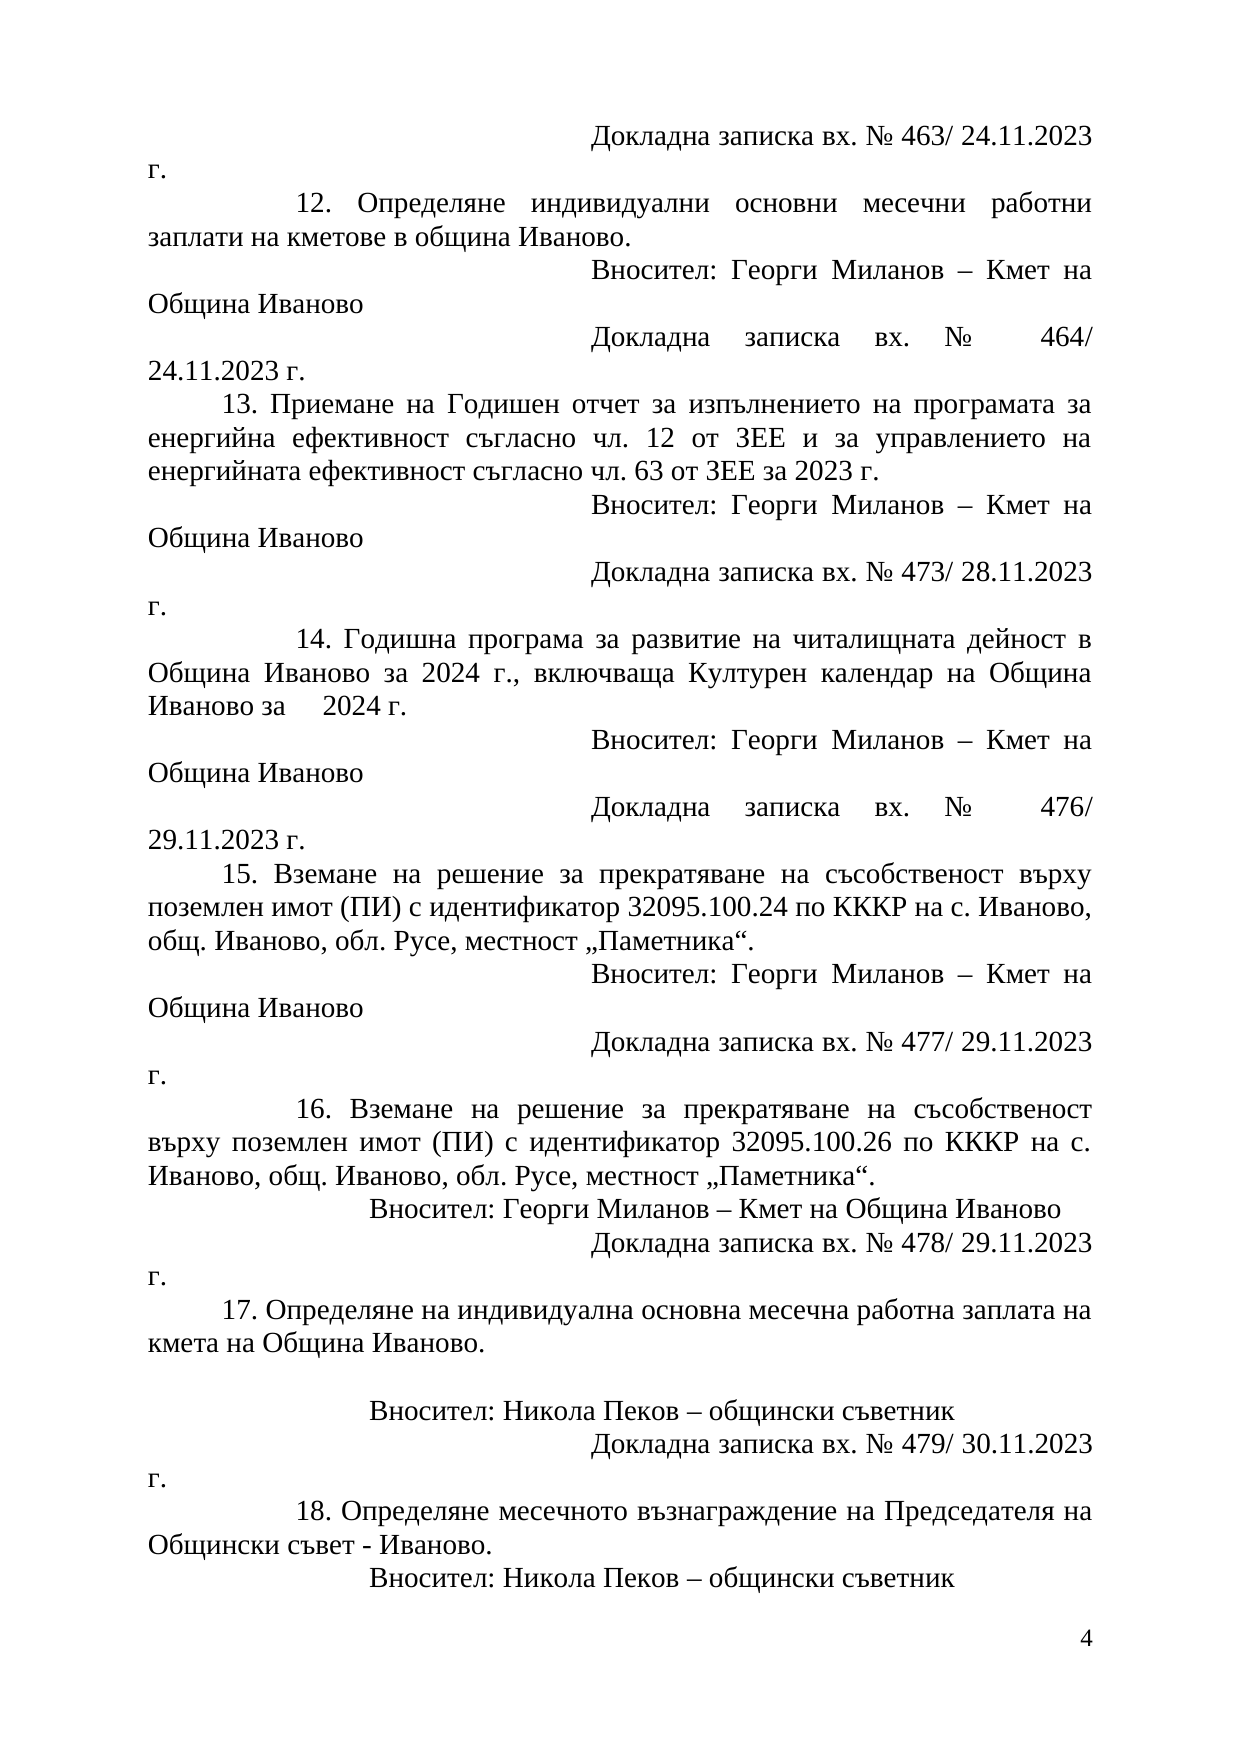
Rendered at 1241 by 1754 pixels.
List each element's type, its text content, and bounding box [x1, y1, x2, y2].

text Вносител: Георги Миланов – Кмет на Община Иваново [295, 1191, 1093, 1225]
text Вносител: Георги Миланов – Кмет на Община Иваново [148, 957, 1093, 1024]
text Докладна записка вх. № 478/ 29.11.2023 г. [148, 1225, 1093, 1292]
text Докладна записка вх. № 479/ 30.11.2023 г. [148, 1426, 1093, 1493]
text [148, 252, 1093, 319]
text Докладна записка вх. № 464/ 24.11.2023 г. [148, 319, 1093, 386]
text 17. Определяне на индивидуална основна месечна работна заплата на кмета на Община Иваново. [148, 1292, 1093, 1359]
text 14. Годишна програма за развитие на читалищната дейност в Община Иваново за 2024 г., включваща Културен календар на Община Иваново за 2024 г. [148, 621, 1093, 722]
text Вносител: Георги Миланов – Кмет на Община Иваново [148, 487, 1093, 554]
text 12. Определяне индивидуални основни месечни работни заплати на кметове в община Иваново. [148, 185, 1093, 252]
text Докладна записка вх. № 477/ 29.11.2023 г. [148, 1024, 1093, 1091]
text 16. Вземане на решение за прекратяване на съсобственост върху поземлен имот (ПИ) с идентификатор 32095.100.26 по КККР на с. Иваново, общ. Иваново, обл. Русе, местност „Паметника“. [148, 1091, 1093, 1191]
text Вносител: Георги Миланов – Кмет на Община Иваново [148, 722, 1093, 789]
text Докладна записка вх. № 473/ 28.11.2023 г. [148, 554, 1093, 621]
text Докладна записка вх. № 476/ 29.11.2023 г. [148, 789, 1093, 856]
text Вносител: Никола Пеков – общински съветник [295, 1393, 1093, 1426]
text 13. Приемане на Годишен отчет за изпълнението на програмата за енергийна ефективност съгласно чл. 12 от ЗЕЕ и за управлението на енергийната ефективност съгласно чл. 63 от ЗЕЕ за 2023 г. [148, 386, 1093, 487]
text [295, 1560, 1093, 1594]
text 15. Вземане на решение за прекратяване на съсобственост върху поземлен имот (ПИ) с идентификатор 32095.100.24 по КККР на с. Иваново, общ. Иваново, обл. Русе, местност „Паметника“. [148, 856, 1093, 957]
text Докладна записка вх. № 463/ 24.11.2023 г. [148, 118, 1093, 185]
text 18. Определяне месечното възнаграждение на Председателя на Общински съвет - Иваново. [148, 1493, 1093, 1560]
